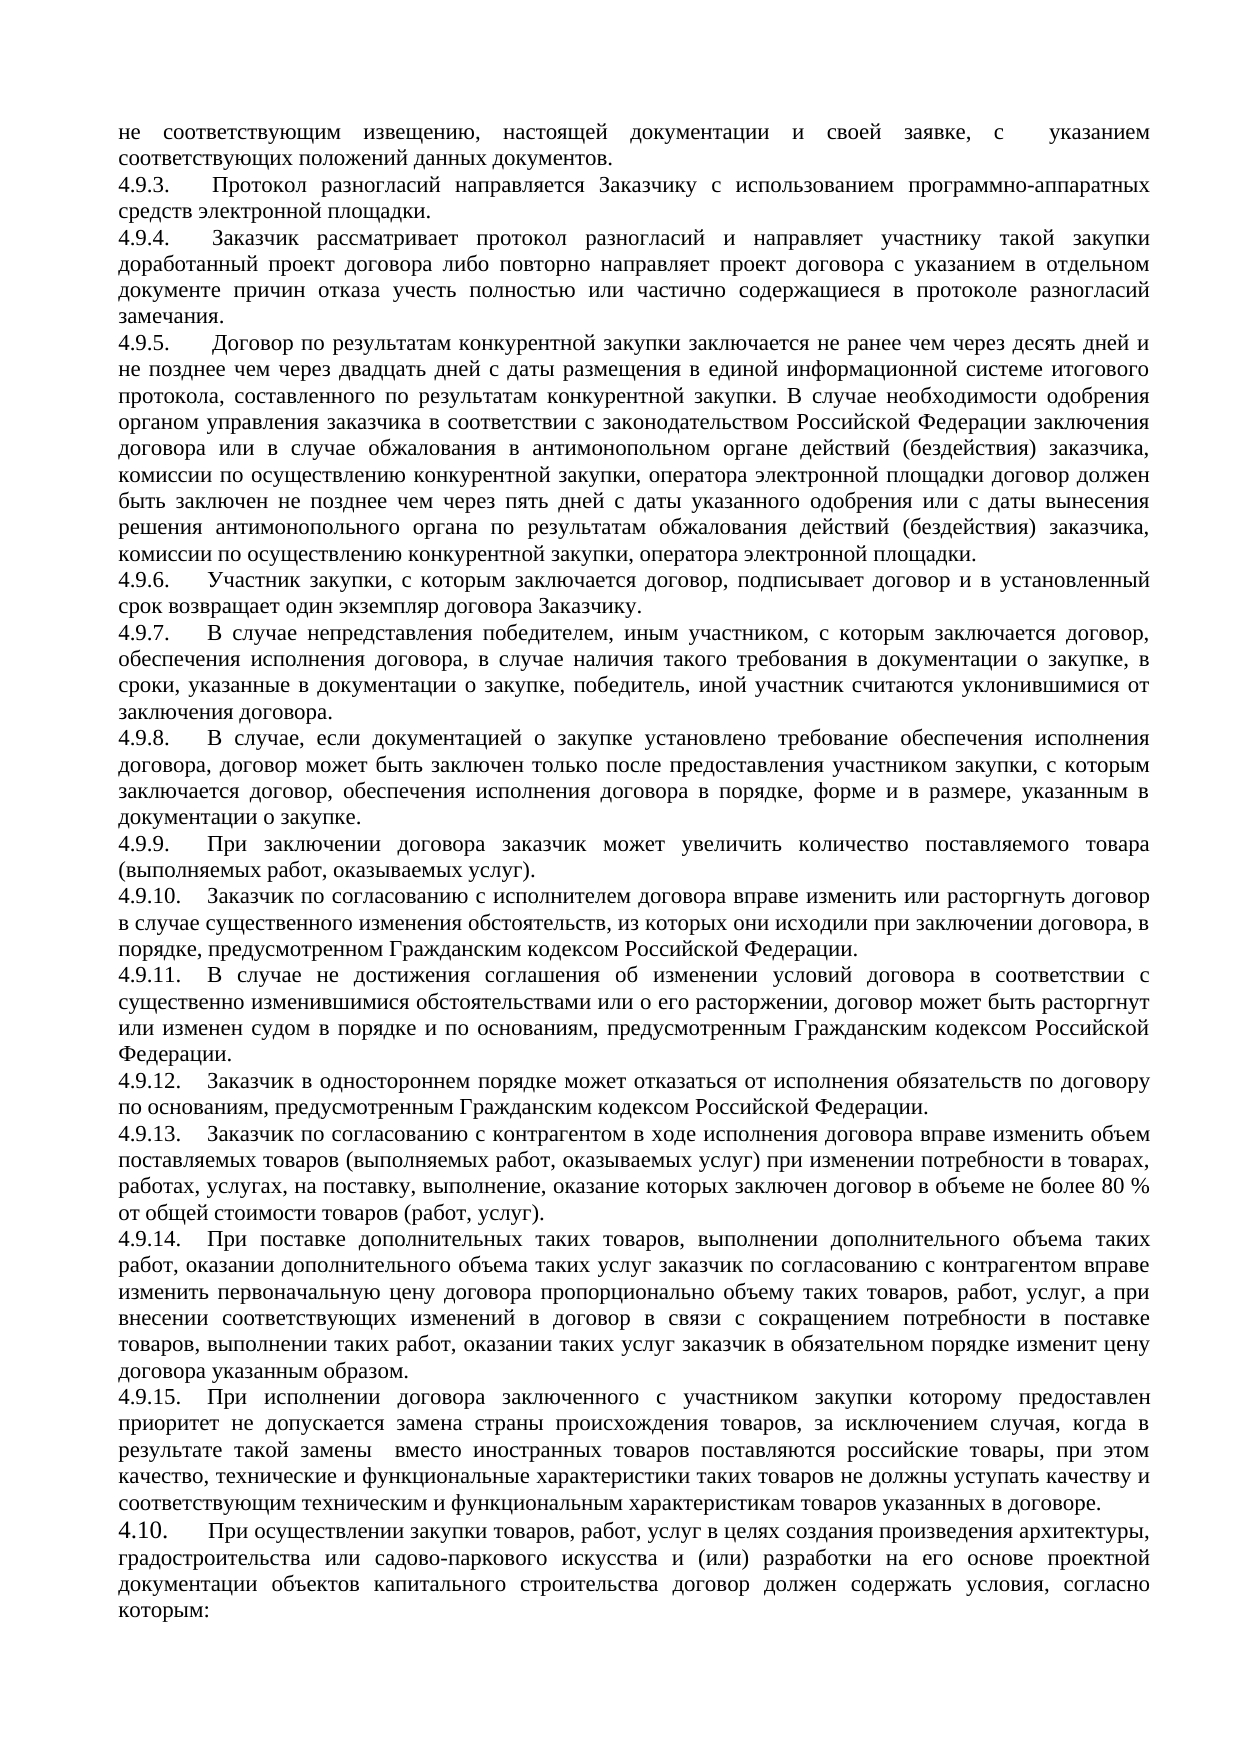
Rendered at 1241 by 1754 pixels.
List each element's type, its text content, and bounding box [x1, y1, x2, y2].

list При исполнении договора заключенного с участником закупки которому предоставлен приоритет не допускается замена страны происхождения товаров, за исключением случая, когда в результате такой замены вместо иностранных товаров поставляются российские товары, при этом качество, технические и функциональные характеристики таких товаров не должны уступать качеству и соответствующим техническим и функциональным характеристикам товаров указанных в договоре. [118, 1383, 1152, 1515]
list Заказчик по согласованию с исполнителем договора вправе изменить или расторгнуть договор в случае существенного изменения обстоятельств, из которых они исходили при заключении договора, в порядке, предусмотренном Гражданским кодексом Российской Федерации. [118, 882, 1152, 961]
list Участник закупки, с которым заключается договор, подписывает договор и в установленный срок возвращает один экземпляр договора Заказчику. [118, 566, 1152, 619]
list Договор по результатам конкурентной закупки заключается не ранее чем через десять дней и не позднее чем через двадцать дней с даты размещения в единой информационной системе итогового протокола, составленного по результатам конкурентной закупки. В случае необходимости одобрения органом управления заказчика в соответствии с законодательством Российской Федерации заключения договора или в случае обжалования в антимонопольном органе действий (бездействия) заказчика, комиссии по осуществлению конкурентной закупки, оператора электронной площадки договор должен быть заключен не позднее чем через пять дней с даты указанного одобрения или с даты вынесения решения антимонопольного органа по результатам обжалования действий (бездействия) заказчика, комиссии по осуществлению конкурентной закупки, оператора электронной площадки. [118, 329, 1152, 566]
list При заключении договора заказчик может увеличить количество поставляемого товара (выполняемых работ, оказываемых услуг). [118, 830, 1152, 882]
list При поставке дополнительных таких товаров, выполнении дополнительного объема таких работ, оказании дополнительного объема таких услуг заказчик по согласованию с контрагентом вправе изменить первоначальную цену договора пропорционально объему таких товаров, работ, услуг, а при внесении соответствующих изменений в договор в связи с сокращением потребности в поставке товаров, выполнении таких работ, оказании таких услуг заказчик в обязательном порядке изменит цену договора указанным образом. [118, 1225, 1152, 1383]
list Заказчик по согласованию с контрагентом в ходе исполнения договора вправе изменить объем поставляемых товаров (выполняемых работ, оказываемых услуг) при изменении потребности в товарах, работах, услугах, на поставку, выполнение, оказание которых заключен договор в объеме не более 80 % от общей стоимости товаров (работ, услуг). [118, 1119, 1152, 1225]
list В случае непредставления победителем, иным участником, с которым заключается договор, обеспечения исполнения договора, в случае наличия такого требования в документации о закупке, в сроки, указанные в документации о закупке, победитель, иной участник считаются уклонившимися от заключения договора. [118, 619, 1152, 724]
list Протокол разногласий направляется Заказчику с использованием программно-аппаратных средств электронной площадки. [118, 171, 1152, 223]
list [118, 118, 1152, 171]
list Заказчик в одностороннем порядке может отказаться от исполнения обязательств по договору по основаниям, предусмотренным Гражданским кодексом Российской Федерации. [118, 1067, 1152, 1119]
list В случае, если документацией о закупке установлено требование обеспечения исполнения договора, договор может быть заключен только после предоставления участником закупки, с которым заключается договор, обеспечения исполнения договора в порядке, форме и в размере, указанным в документации о закупке. [118, 724, 1152, 830]
list Заказчик рассматривает протокол разногласий и направляет участнику такой закупки доработанный проект договора либо повторно направляет проект договора с указанием в отдельном документе причин отказа учесть полностью или частично содержащиеся в протоколе разногласий замечания. [118, 223, 1152, 329]
list При осуществлении закупки товаров, работ, услуг в целях создания произведения архитектуры, градостроительства или садово-паркового искусства и (или) разработки на его основе проектной документации объектов капитального строительства договор должен содержать условия, согласно которым: [118, 1515, 1152, 1623]
list В случае не достижения соглашения об изменении условий договора в соответствии с существенно изменившимися обстоятельствами или о его расторжении, договор может быть расторгнут или изменен судом в порядке и по основаниям, предусмотренным Гражданским кодексом Российской Федерации. [118, 961, 1152, 1067]
